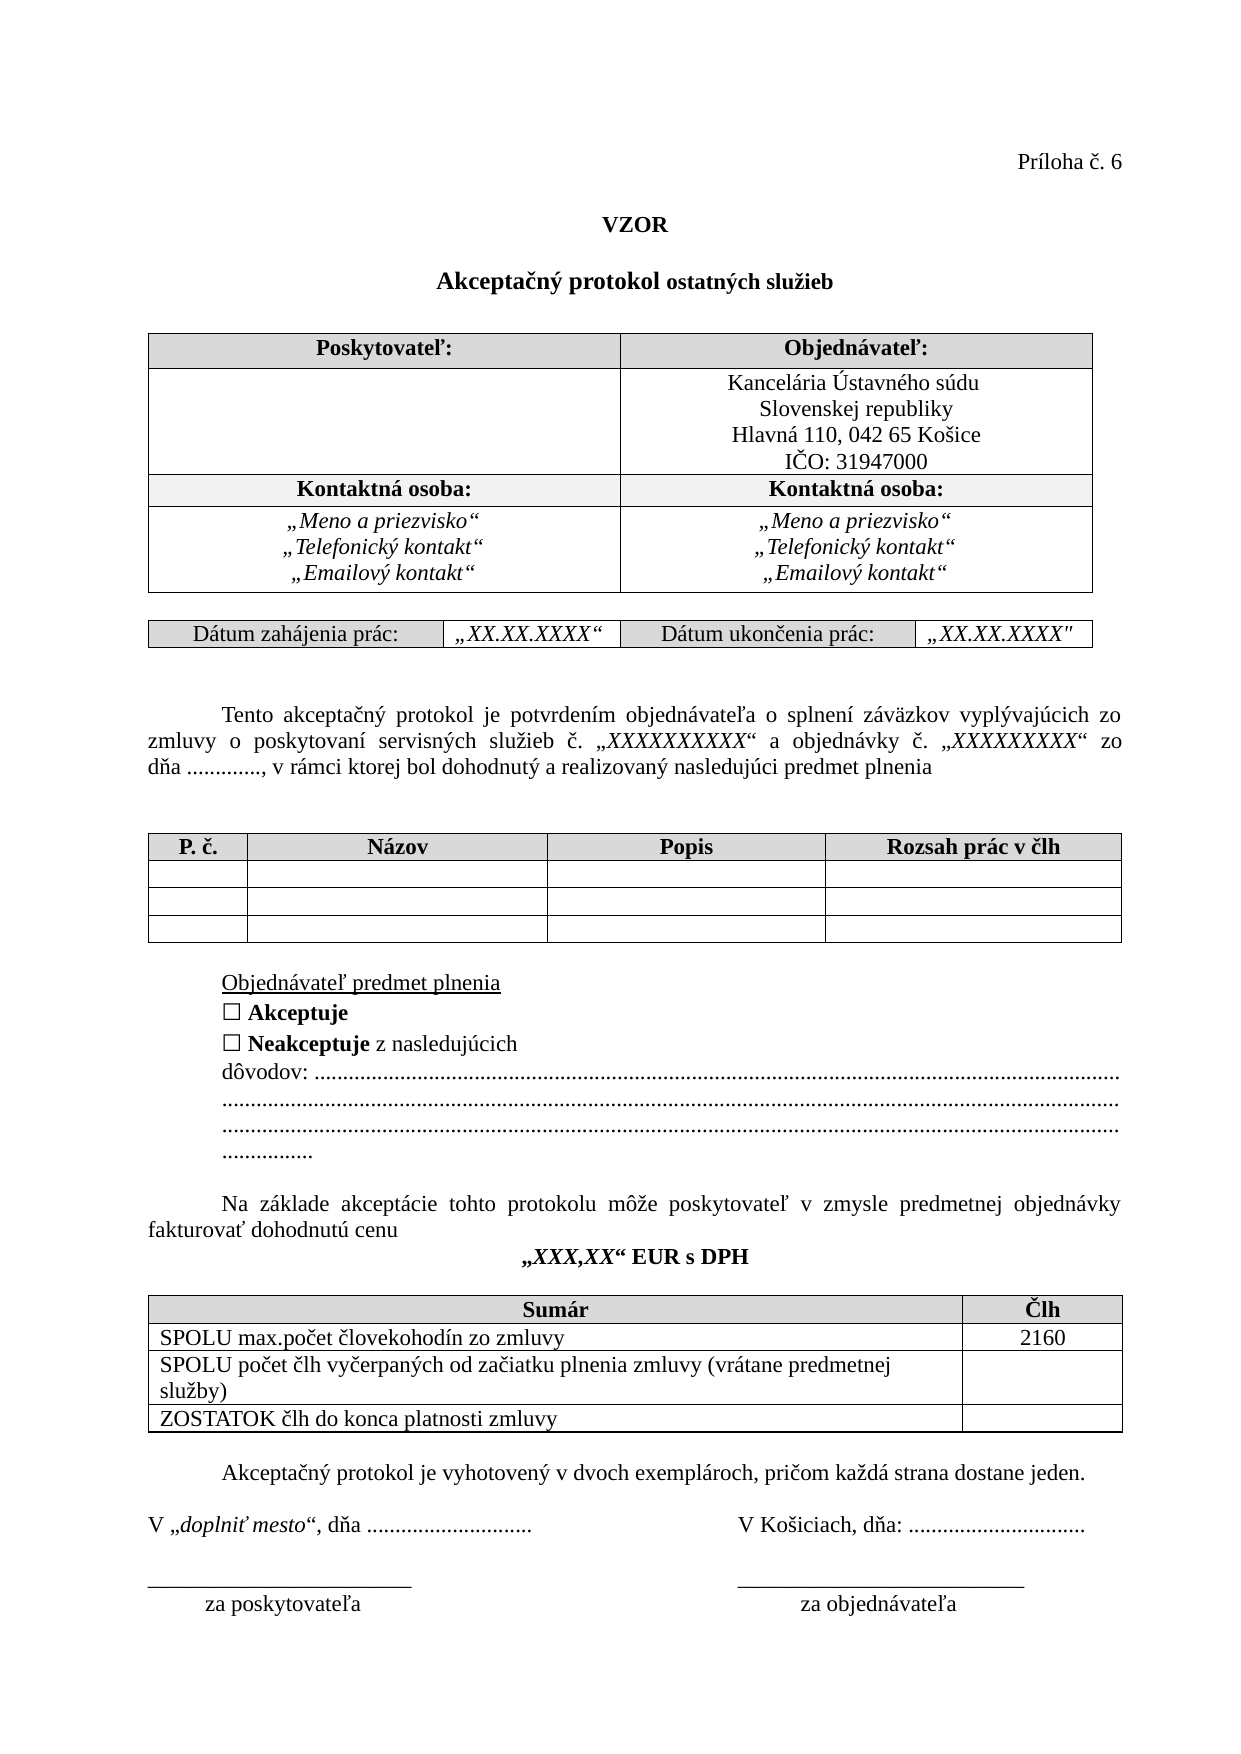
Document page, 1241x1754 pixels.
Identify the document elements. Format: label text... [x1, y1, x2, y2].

table_cell „Meno a priezvisko“ „Telefonický kontakt“ „Emailový kontakt“ [621, 507, 1092, 592]
table_cell [248, 916, 547, 942]
table_header Dátum zahájenia prác: [149, 621, 443, 647]
table_cell [963, 1351, 1122, 1404]
table_cell SPOLU max.počet človekohodín zo zmluvy [149, 1324, 962, 1350]
text Neakceptuje z nasledujúcich dôvodov: ....................................................................................................................................................................................................................................................................................................................................................................................................................................................................................... [221, 1027, 1122, 1164]
table_header Poskytovateľ: [149, 334, 620, 368]
table_cell Kontaktná osoba: [621, 475, 1092, 506]
text Na základe akceptácie tohto protokolu môže poskytovateľ v zmysle predmetnej objednávky fakturovať dohodnutú cenu [148, 1190, 1122, 1243]
table_cell ZOSTATOK člh do konca platnosti zmluvy [149, 1405, 962, 1431]
table_cell Kontaktná osoba: [149, 475, 620, 506]
table_cell [548, 888, 825, 914]
table_cell [248, 888, 547, 914]
table_cell [248, 861, 547, 887]
text V „doplniť mesto“, dňa ............................. V Košiciach, dňa: ............................... [148, 1511, 1122, 1538]
table_cell 2160 [963, 1324, 1122, 1350]
table_cell [149, 369, 620, 474]
table_cell Kancelária Ústavného súdu Slovenskej republiky Hlavná 110, 042 65 Košice IČO: 31947000 [621, 369, 1092, 474]
table_cell „Meno a priezvisko“ „Telefonický kontakt“ „Emailový kontakt“ [149, 507, 620, 592]
text za poskytovateľa za objednávateľa [148, 1591, 1122, 1617]
text _______________________ _________________________ [148, 1564, 1122, 1591]
text „XXX,XX“ EUR s DPH [148, 1243, 1122, 1269]
text Príloha č. 6 [148, 148, 1122, 174]
table_header Popis [548, 834, 825, 860]
text Tento akceptačný protokol je potvrdením objednávateľa o splnení záväzkov vyplývajúcich zo zmluvy o poskytovaní servisných služieb č. „XXXXXXXXXX“ a objednávky č. „XXXXXXXXX“ zo dňa ............., v rámci ktorej bol dohodnutý a realizovaný nasledujúci predmet plnenia [148, 701, 1122, 780]
table_header Člh [963, 1296, 1122, 1323]
table_cell [149, 916, 247, 942]
table_header „XX.XX.XXXX" [916, 621, 1092, 647]
table_cell [149, 888, 247, 914]
text Akceptuje [148, 996, 1122, 1027]
table_header Rozsah prác v člh [826, 834, 1121, 860]
table_header Sumár [149, 1296, 962, 1323]
table_cell [149, 861, 247, 887]
table_cell SPOLU počet člh vyčerpaných od začiatku plnenia zmluvy (vrátane predmetnej služby) [149, 1351, 962, 1404]
table_cell [826, 916, 1121, 942]
table_cell [826, 888, 1121, 914]
table_header P. č. [149, 834, 247, 860]
table_cell [548, 916, 825, 942]
text VZOR [148, 211, 1122, 237]
text Akceptačný protokol ostatných služieb [148, 266, 1122, 295]
table_header „XX.XX.XXXX“ [444, 621, 620, 647]
text Objednávateľ predmet plnenia [148, 969, 1122, 996]
text Akceptačný protokol je vyhotovený v dvoch exemplároch, pričom každá strana dostane jeden. [148, 1459, 1122, 1485]
table_cell [548, 861, 825, 887]
table_header Objednávateľ: [621, 334, 1092, 368]
table_cell [963, 1405, 1122, 1431]
table_cell [826, 861, 1121, 887]
table_header Názov [248, 834, 547, 860]
table_header Dátum ukončenia prác: [621, 621, 915, 647]
